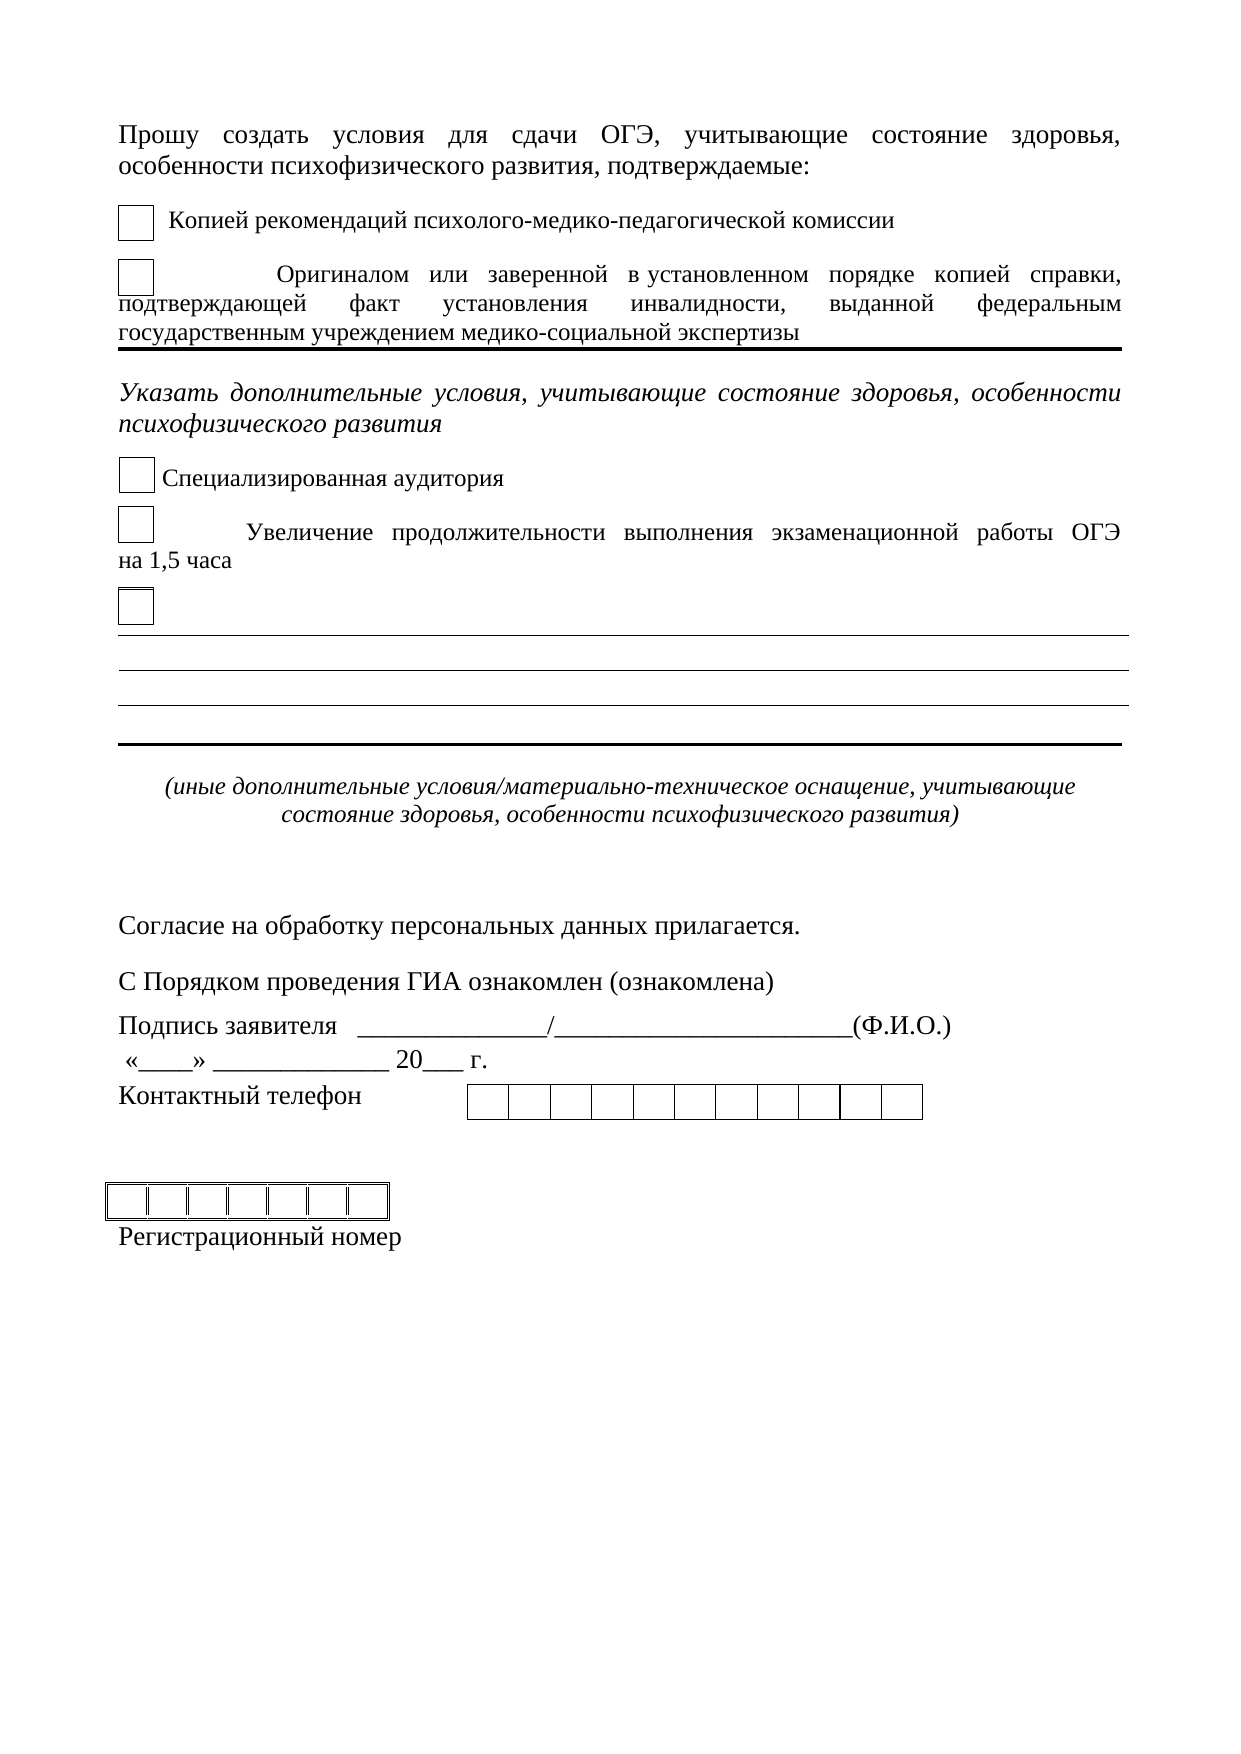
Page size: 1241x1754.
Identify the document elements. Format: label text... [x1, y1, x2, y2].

table_header [551, 1085, 591, 1119]
table_header [268, 1183, 308, 1217]
table_header [716, 1085, 757, 1119]
text Копией рекомендаций психолого-медико-педагогической комиссии [118, 205, 1122, 234]
text C Порядком проведения ГИА ознакомлен (ознакомлена) [118, 966, 1122, 997]
table_header [468, 1085, 508, 1119]
table_header [882, 1085, 922, 1119]
text «____» _____________ 20___ г. [118, 1040, 1122, 1076]
table_header [634, 1085, 674, 1119]
table_header [675, 1085, 715, 1119]
table_header [308, 1183, 348, 1217]
text Увеличение продолжительности выполнения экзаменационной работы ОГЭ на 1,5 часа [118, 517, 1122, 574]
text Регистрационный номер [118, 1221, 1122, 1252]
table_header [592, 1085, 633, 1119]
table_header [108, 1185, 147, 1217]
text Контактный телефон [118, 1076, 1122, 1111]
table_header [228, 1183, 268, 1217]
text Специализированная аудитория [118, 463, 1122, 492]
text Прошу создать условия для сдачи ОГЭ, учитывающие состояние здоровья, особенности психофизического развития, подтверждаемые: [118, 118, 1122, 180]
table_header [187, 1185, 227, 1217]
table_header [799, 1085, 839, 1119]
text Указать дополнительные условия, учитывающие состояние здоровья, особенности психофизического развития [118, 376, 1122, 438]
text Согласие на обработку персональных данных прилагается. [118, 909, 1122, 941]
text Подпись заявителя ______________/______________________(Ф.И.О.) [118, 1009, 1122, 1040]
table_header [509, 1085, 550, 1119]
text (иные дополнительные условия/материально-техническое оснащение, учитывающие состояние здоровья, особенности психофизического развития) [118, 771, 1122, 828]
table_header [348, 1185, 387, 1217]
table_header [841, 1085, 881, 1119]
table_header [147, 1185, 187, 1217]
text Оригиналом или заверенной в установленном порядке копией справки, подтверждающей факт установления инвалидности, выданной федеральным государственным учреждением медико-социальной экспертизы [118, 259, 1122, 347]
table_header [758, 1085, 798, 1119]
